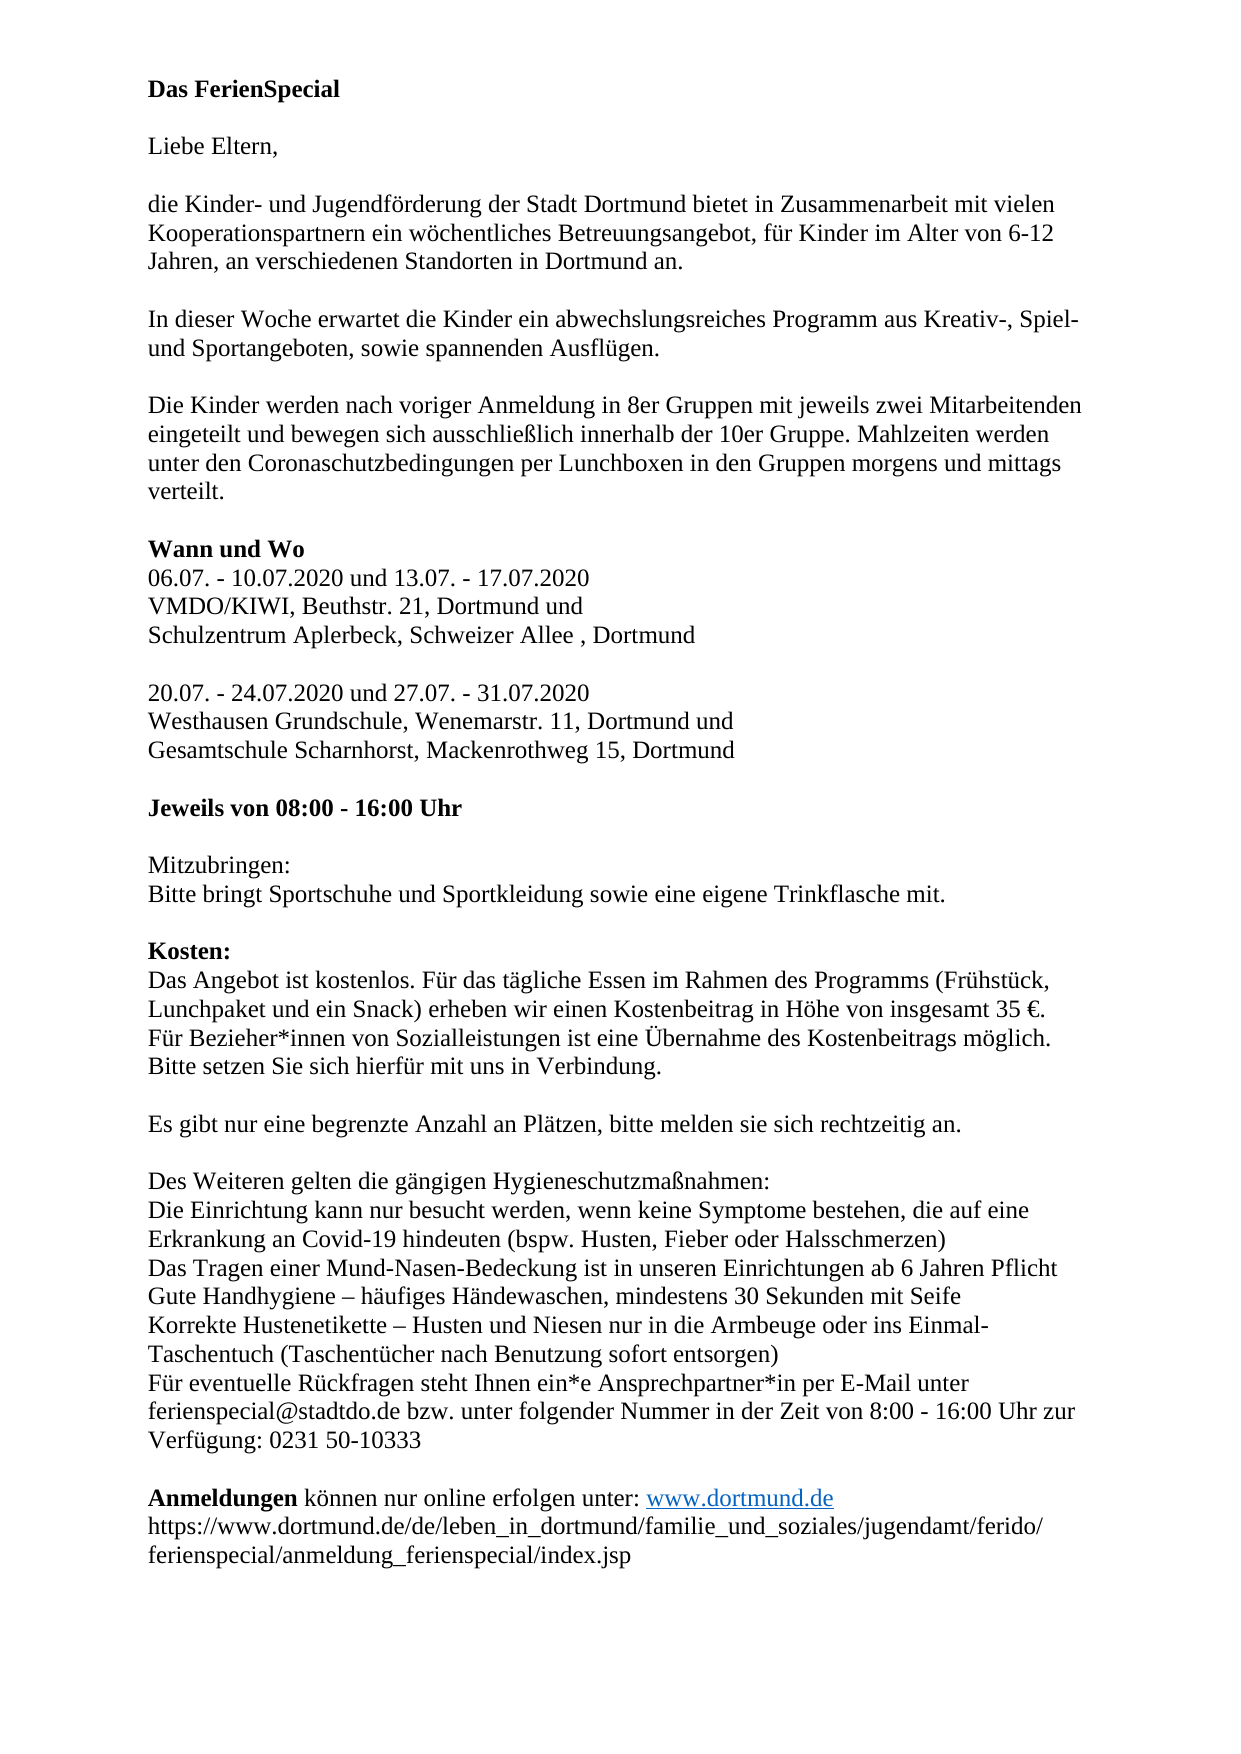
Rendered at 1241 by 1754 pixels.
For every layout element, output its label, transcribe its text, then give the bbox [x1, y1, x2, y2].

text In dieser Woche erwartet die Kinder ein abwechslungsreiches Programm aus Kreativ-, Spiel- und Sportangeboten, sowie spannenden Ausflügen. [148, 304, 1093, 361]
text Anmeldungen können nur online erfolgen unter: www.dortmund.de [148, 1483, 1093, 1511]
text 06.07. - 10.07.2020 und 13.07. - 17.07.2020 [148, 563, 1093, 591]
text Korrekte Hustenetikette – Husten und Niesen nur in die Armbeuge oder ins Einmal-Taschentuch (Taschentücher nach Benutzung sofort entsorgen) [148, 1310, 1093, 1368]
text Mitzubringen: [148, 850, 1093, 879]
text Für eventuelle Rückfragen steht Ihnen ein*e Ansprechpartner*in per E-Mail unter ferienspecial@stadtdo.de bzw. unter folgender Nummer in der Zeit von 8:00 - 16:00 Uhr zur Verfügung: 0231 50-10333 [148, 1368, 1093, 1454]
text Gute Handhygiene – häufiges Händewaschen, mindestens 30 Sekunden mit Seife [148, 1281, 1093, 1310]
text die Kinder- und Jugendförderung der Stadt Dortmund bietet in Zusammenarbeit mit vielen Kooperationspartnern ein wöchentliches Betreuungsangebot, für Kinder im Alter von 6-12 Jahren, an verschiedenen Standorten in Dortmund an. [148, 189, 1093, 275]
text Das Angebot ist kostenlos. Für das tägliche Essen im Rahmen des Programms (Frühstück, Lunchpaket und ein Snack) erheben wir einen Kostenbeitrag in Höhe von insgesamt 35 €. [148, 965, 1093, 1023]
text Das Tragen einer Mund-Nasen-Bedeckung ist in unseren Einrichtungen ab 6 Jahren Pflicht [148, 1253, 1093, 1281]
text Die Kinder werden nach voriger Anmeldung in 8er Gruppen mit jeweils zwei Mitarbeitenden eingeteilt und bewegen sich ausschließlich innerhalb der 10er Gruppe. Mahlzeiten werden unter den Coronaschutzbedingungen per Lunchboxen in den Gruppen morgens und mittags verteilt. [148, 390, 1093, 505]
text Wann und Wo [148, 534, 1093, 563]
text 20.07. - 24.07.2020 und 27.07. - 31.07.2020 [148, 678, 1093, 706]
text https://www.dortmund.de/de/leben_in_dortmund/familie_und_soziales/jugendamt/ferido/ferienspecial/anmeldung_ferienspecial/index.jsp [148, 1511, 1093, 1569]
text Es gibt nur eine begrenzte Anzahl an Plätzen, bitte melden sie sich rechtzeitig an. [148, 1109, 1093, 1138]
text VMDO/KIWI, Beuthstr. 21, Dortmund und [148, 591, 1093, 620]
text Westhausen Grundschule, Wenemarstr. 11, Dortmund und [148, 706, 1093, 735]
text Liebe Eltern, [148, 131, 1093, 160]
text Jeweils von 08:00 - 16:00 Uhr [148, 793, 1093, 821]
text Das FerienSpecial [148, 74, 1093, 103]
text Des Weiteren gelten die gängigen Hygieneschutzmaßnahmen: [148, 1166, 1093, 1195]
text Schulzentrum Aplerbeck, Schweizer Allee , Dortmund [148, 620, 1093, 649]
text Kosten: [148, 936, 1093, 965]
text Die Einrichtung kann nur besucht werden, wenn keine Symptome bestehen, die auf eine Erkrankung an Covid-19 hindeuten (bspw. Husten, Fieber oder Halsschmerzen) [148, 1195, 1093, 1253]
text Für Bezieher*innen von Sozialleistungen ist eine Übernahme des Kostenbeitrags möglich. Bitte setzen Sie sich hierfür mit uns in Verbindung. [148, 1023, 1093, 1080]
text Bitte bringt Sportschuhe und Sportkleidung sowie eine eigene Trinkflasche mit. [148, 879, 1093, 908]
text Gesamtschule Scharnhorst, Mackenrothweg 15, Dortmund [148, 735, 1093, 764]
